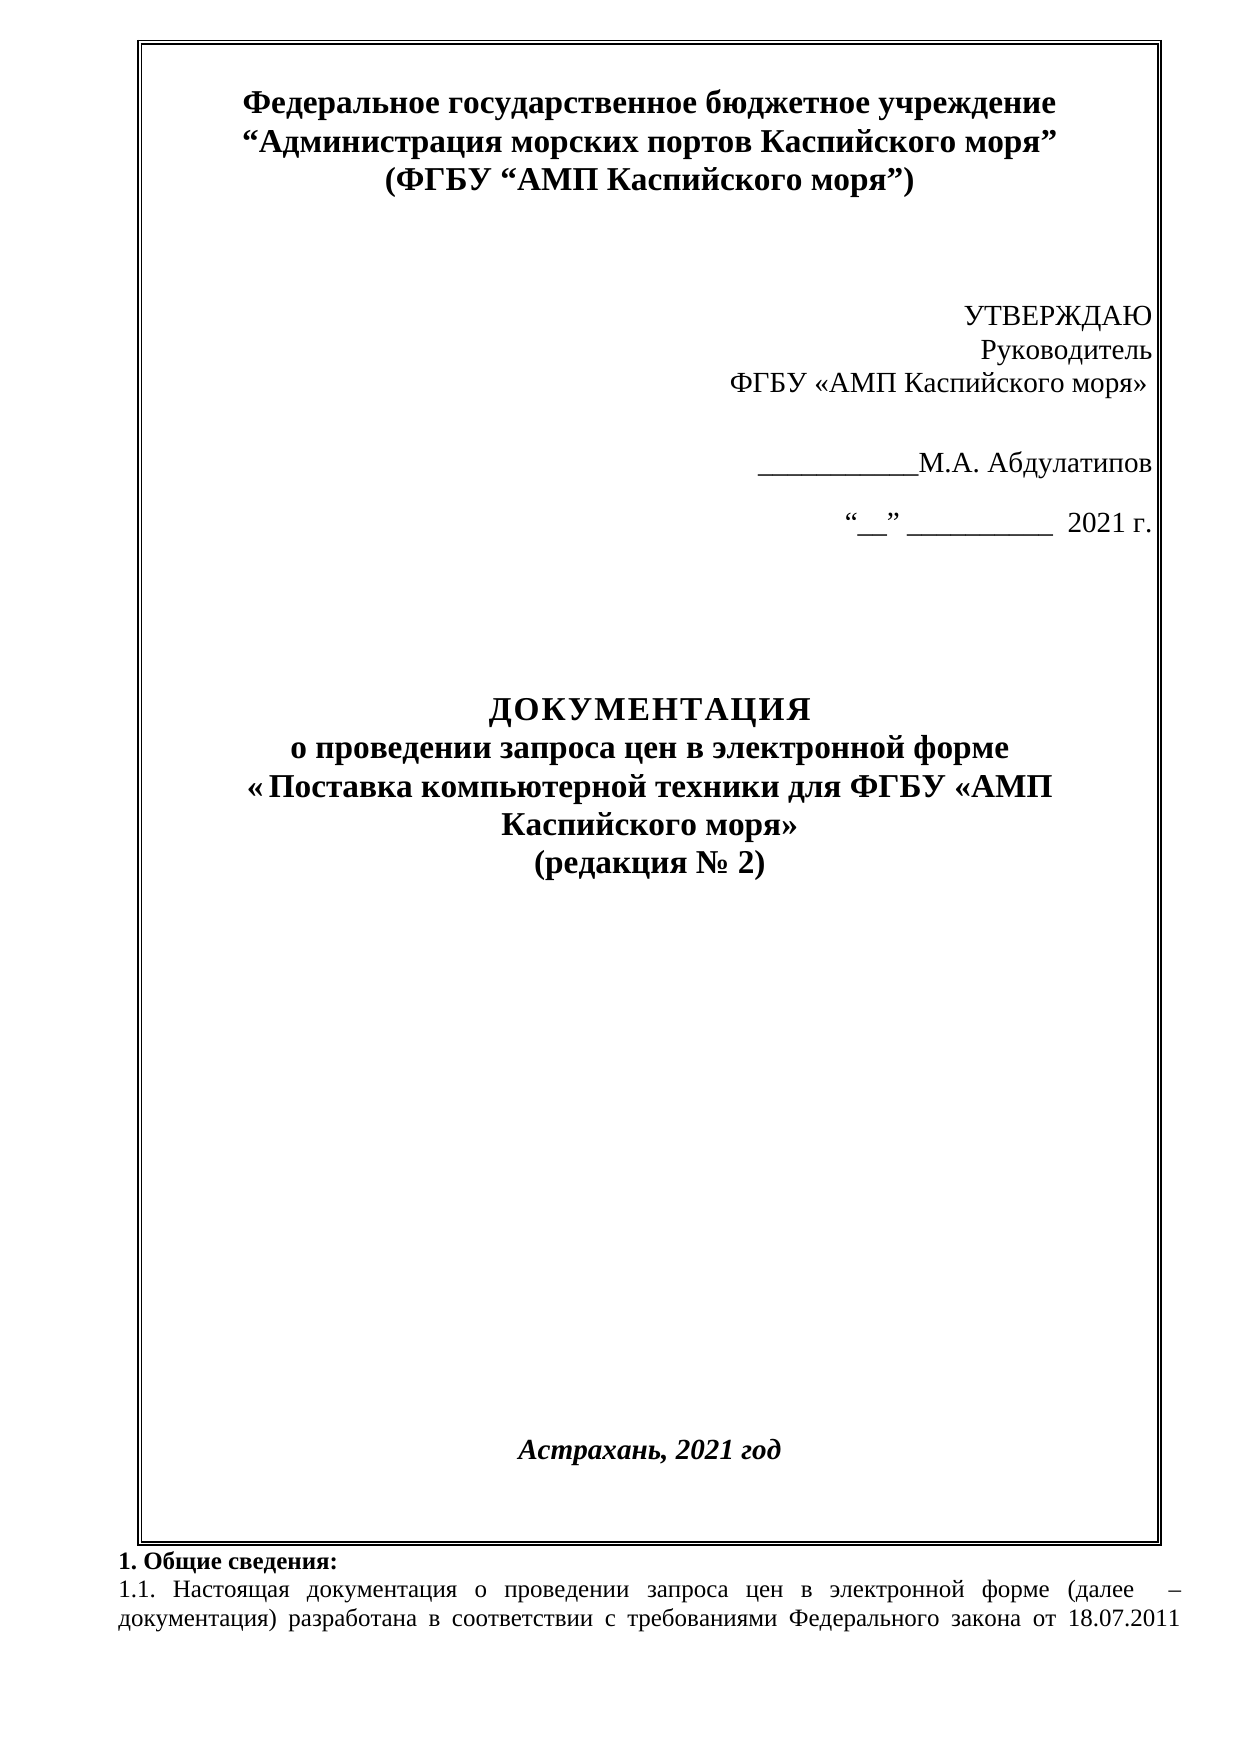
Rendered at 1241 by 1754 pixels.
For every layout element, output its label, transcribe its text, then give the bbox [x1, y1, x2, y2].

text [118, 1574, 1181, 1632]
text 1. Общие сведения: [118, 146, 1181, 1574]
table_header Федеральное государственное бюджетное учреждение “Администрация морских портов Каспийского моря” (ФГБУ “АМП Каспийского моря”) УТВЕРЖДАЮ Руководитель ФГБУ «АМП Каспийского моря» ___________М.А. Абдулатипов “__” __________ 2021 г. ДОКУМЕНТАЦИЯ о проведении запроса цен в электронной форме « Поставка компьютерной техники для ФГБУ «АМП Каспийского моря» (редакция № 2) Астрахань, 2021 год [142, 45, 1157, 1541]
